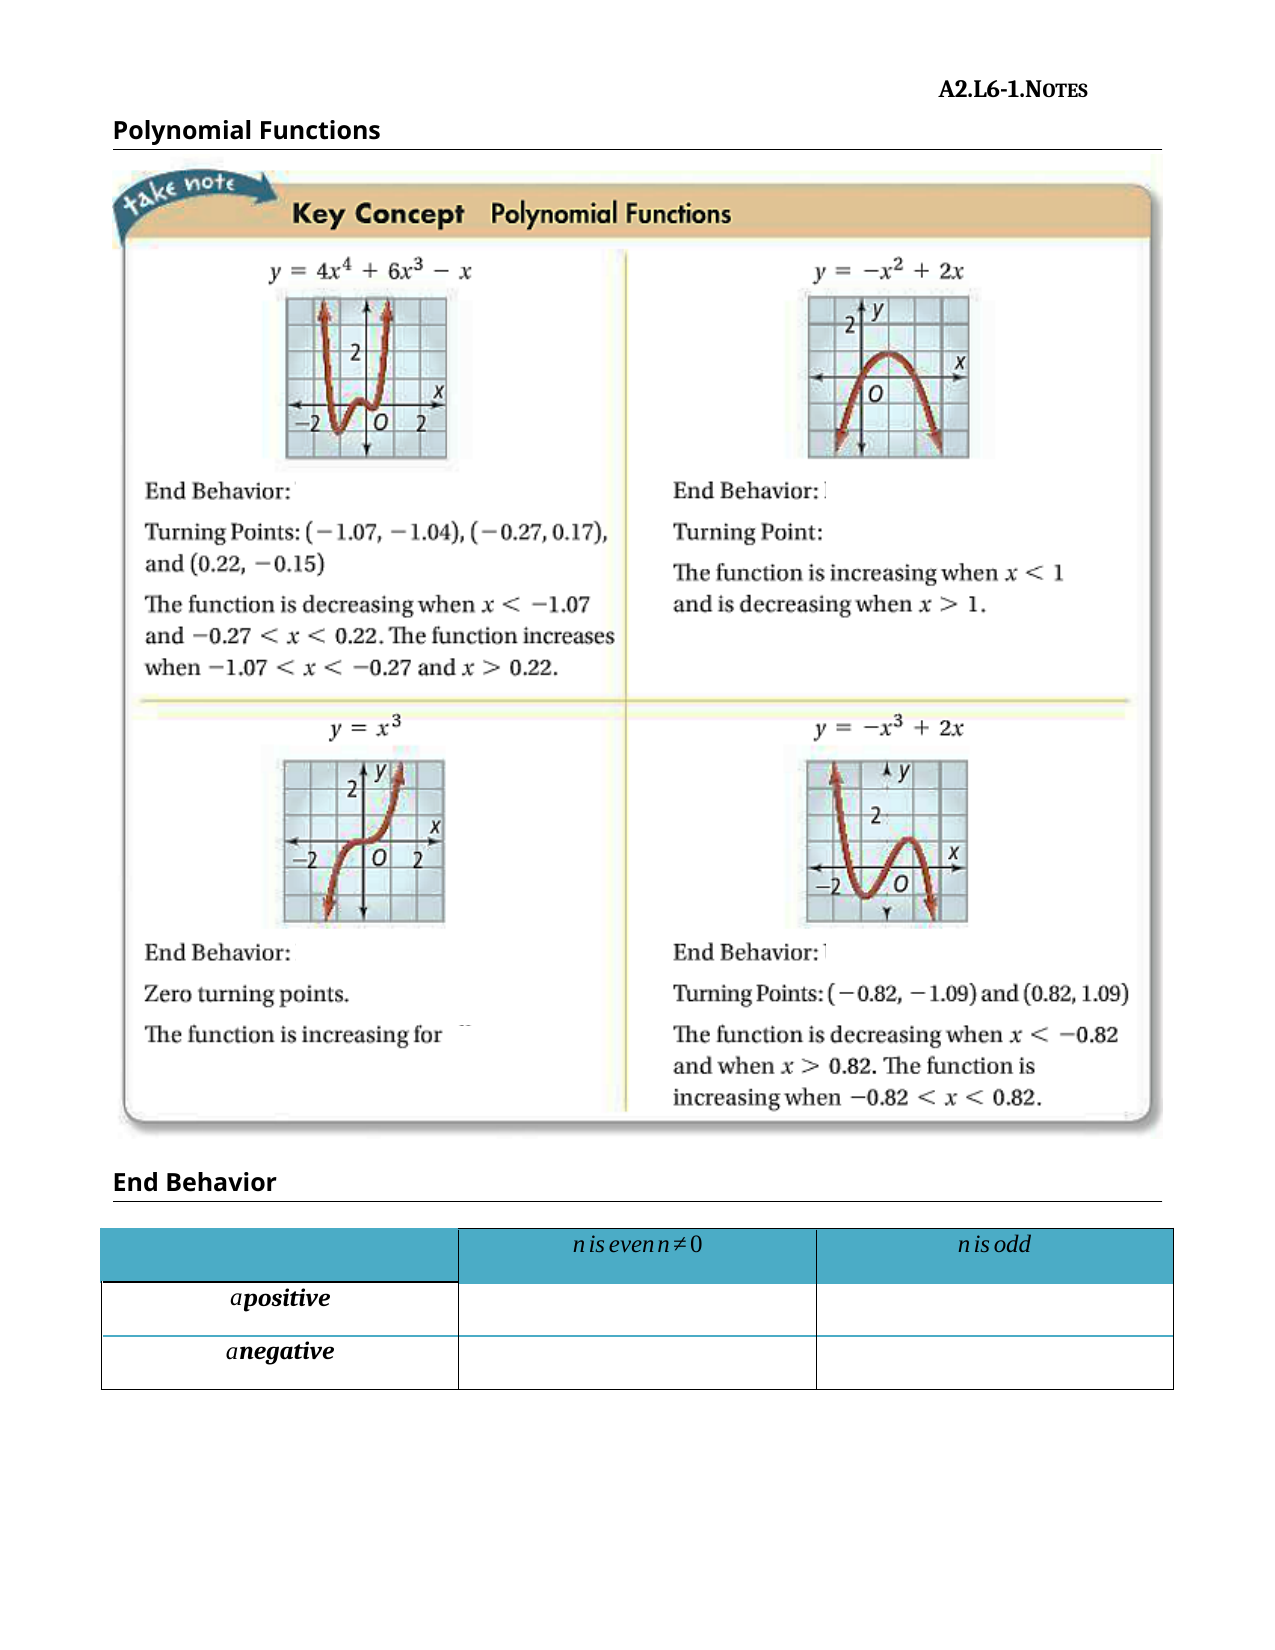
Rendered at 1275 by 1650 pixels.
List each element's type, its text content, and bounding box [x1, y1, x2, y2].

table_cell [817, 1284, 1173, 1335]
text End Behavior [112, 1164, 1162, 1202]
table_cell [817, 1337, 1173, 1389]
table_cell [459, 1284, 816, 1335]
picture [112, 154, 1163, 1139]
table_header [102, 1230, 458, 1281]
text Polynomial Functions [112, 112, 1162, 150]
table_cell [459, 1337, 816, 1389]
table_cell negative [102, 1336, 458, 1389]
table_cell positive [102, 1282, 458, 1335]
table_header [817, 1229, 1173, 1281]
table_header [459, 1229, 816, 1281]
